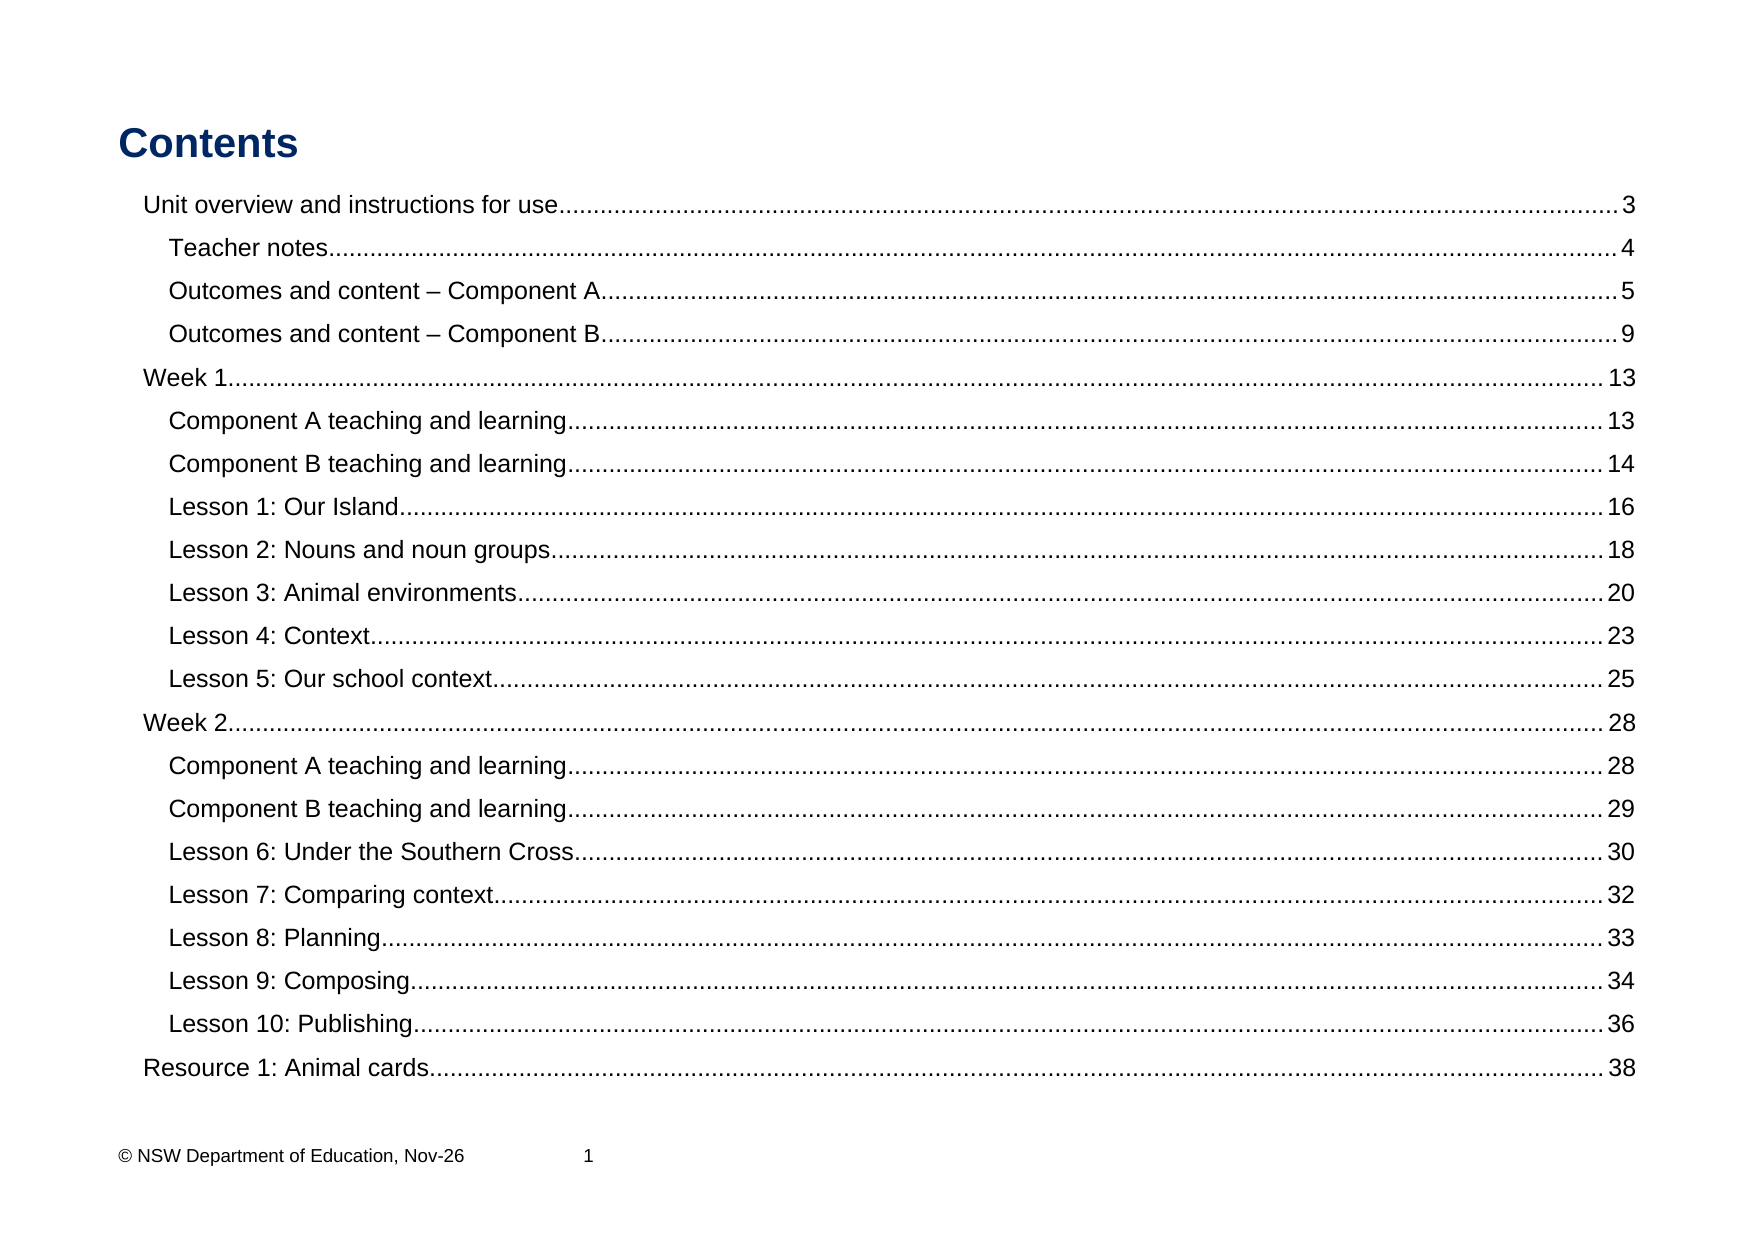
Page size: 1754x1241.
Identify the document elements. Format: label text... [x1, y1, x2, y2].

text Lesson 2: Nouns and noun groups 18 [168, 535, 1636, 564]
text Lesson 6: Under the Southern Cross 30 [168, 837, 1636, 866]
text Component A teaching and learning 13 [168, 406, 1636, 434]
text Week 2 28 [143, 707, 1636, 736]
text Lesson 9: Composing 34 [168, 966, 1636, 995]
text Lesson 5: Our school context 25 [168, 664, 1636, 693]
text Outcomes and content – Component A 5 [168, 276, 1636, 305]
text Unit overview and instructions for use 3 [143, 190, 1636, 219]
text Component B teaching and learning 14 [168, 449, 1636, 477]
text Component B teaching and learning 29 [168, 794, 1636, 822]
text Lesson 10: Publishing 36 [168, 1009, 1636, 1038]
text Lesson 8: Planning 33 [168, 923, 1636, 952]
text Resource 1: Animal cards 38 [143, 1052, 1636, 1081]
text Lesson 4: Context 23 [168, 621, 1636, 650]
text Week 1 13 [143, 362, 1636, 391]
text Lesson 7: Comparing context 32 [168, 880, 1636, 909]
text Lesson 3: Animal environments 20 [168, 578, 1636, 607]
text Teacher notes 4 [168, 233, 1636, 262]
text Lesson 1: Our Island 16 [168, 492, 1636, 521]
text Component A teaching and learning 28 [168, 751, 1636, 779]
text Outcomes and content – Component B 9 [168, 319, 1636, 348]
subtitle Contents [118, 118, 1636, 166]
